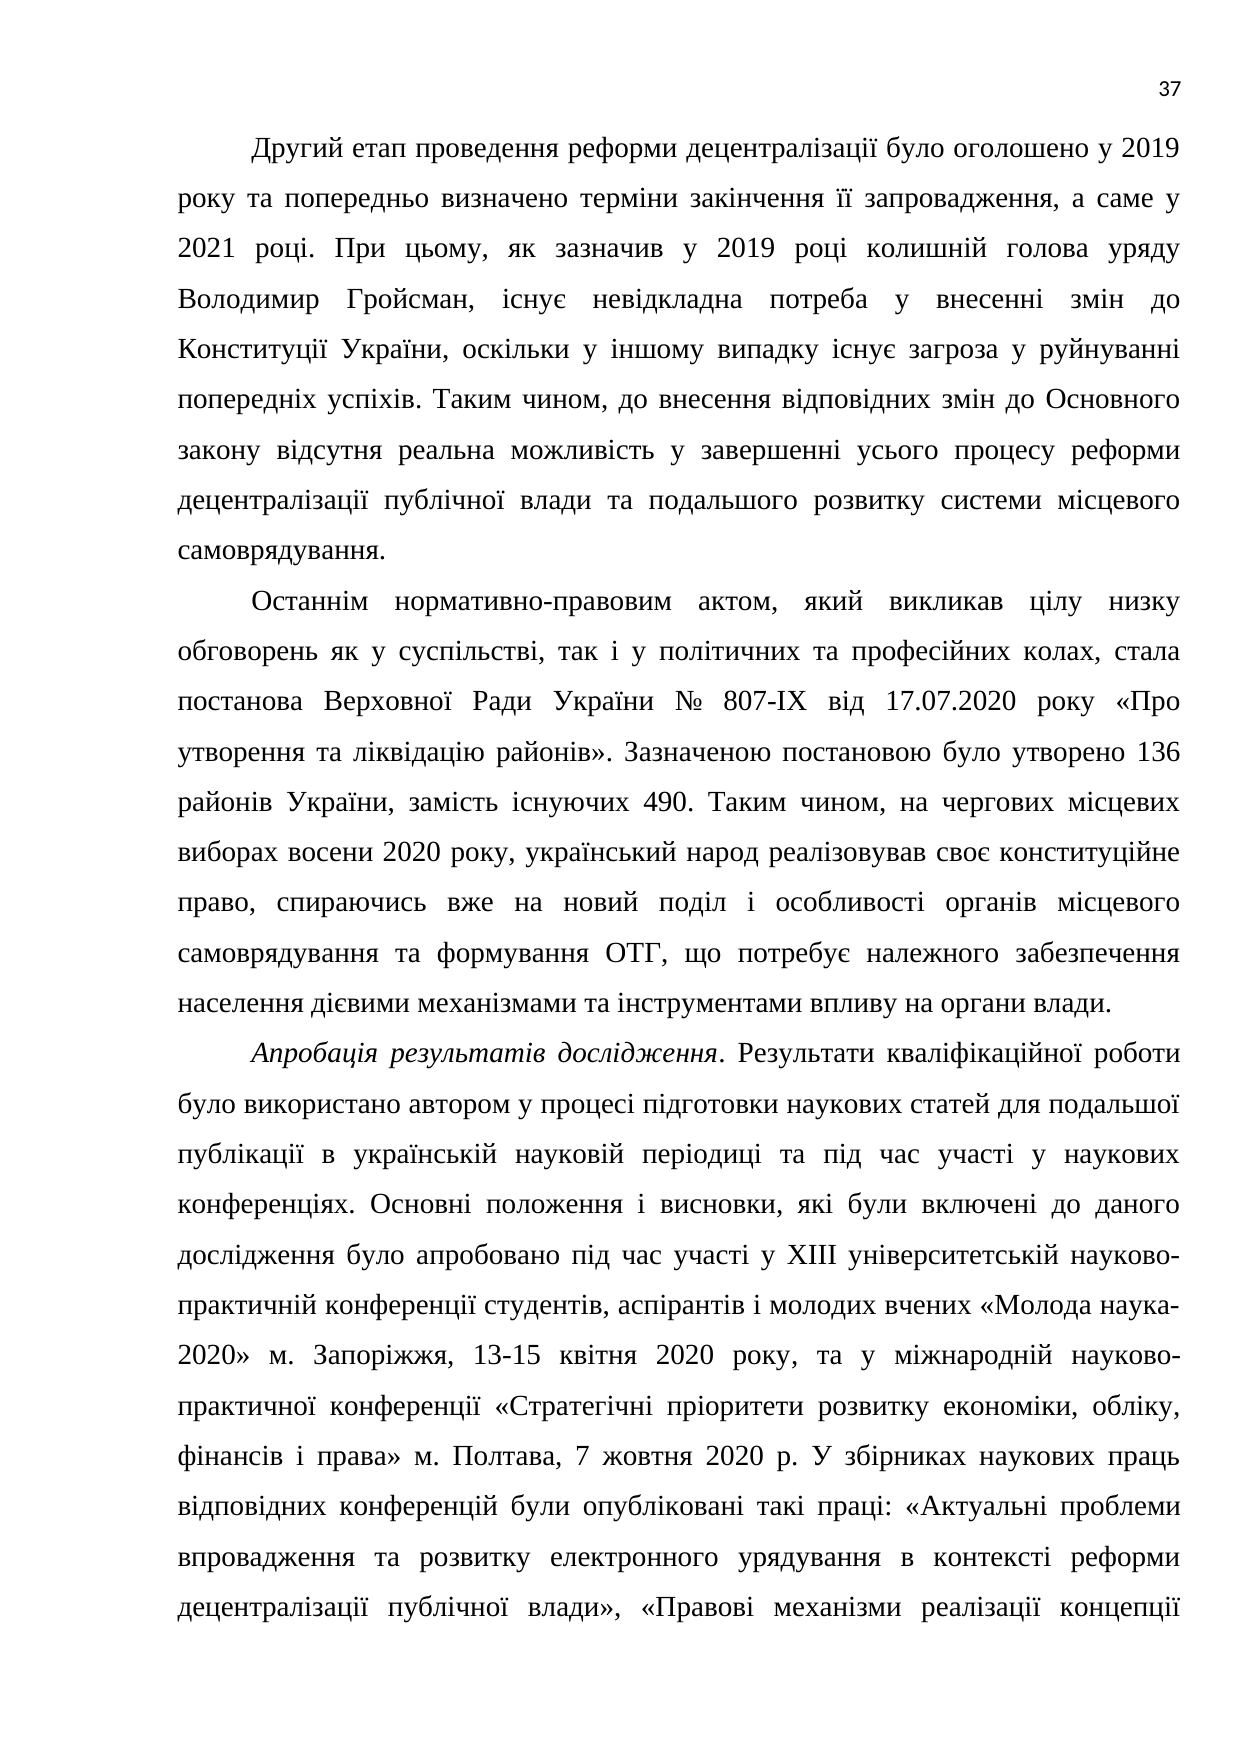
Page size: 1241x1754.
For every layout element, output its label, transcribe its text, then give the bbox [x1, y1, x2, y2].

text Другий етап проведення реформи децентралізації було оголошено у 2019 року та попередньо визначено терміни закінчення її запровадження, а саме у 2021 році. При цьому, як зазначив у 2019 році колишній голова уряду Володимир Гройсман, існує невідкладна потреба у внесенні змін до Конституції України, оскільки у іншому випадку існує загроза у руйнуванні попередніх успіхів. Таким чином, до внесення відповідних змін до Основного закону відсутня реальна можливість у завершенні усього процесу реформи децентралізації публічної влади та подальшого розвитку системи місцевого самоврядування. [177, 130, 1181, 566]
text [177, 1036, 1181, 1622]
text Останнім нормативно-правовим актом, який викликав цілу низку обговорень як у суспільстві, так і у політичних та професійних колах, стала постанова Верховної Ради України № 807-ІХ від 17.07.2020 року «Про утворення та ліквідацію районів». Зазначеною постановою було утворено 136 районів України, замість існуючих 490. Таким чином, на чергових місцевих виборах восени 2020 року, український народ реалізовував своє конституційне право, спираючись вже на новий поділ і особливості органів місцевого самоврядування та формування ОТГ, що потребує належного забезпечення населення дієвими механізмами та інструментами впливу на органи влади. [177, 583, 1181, 1019]
